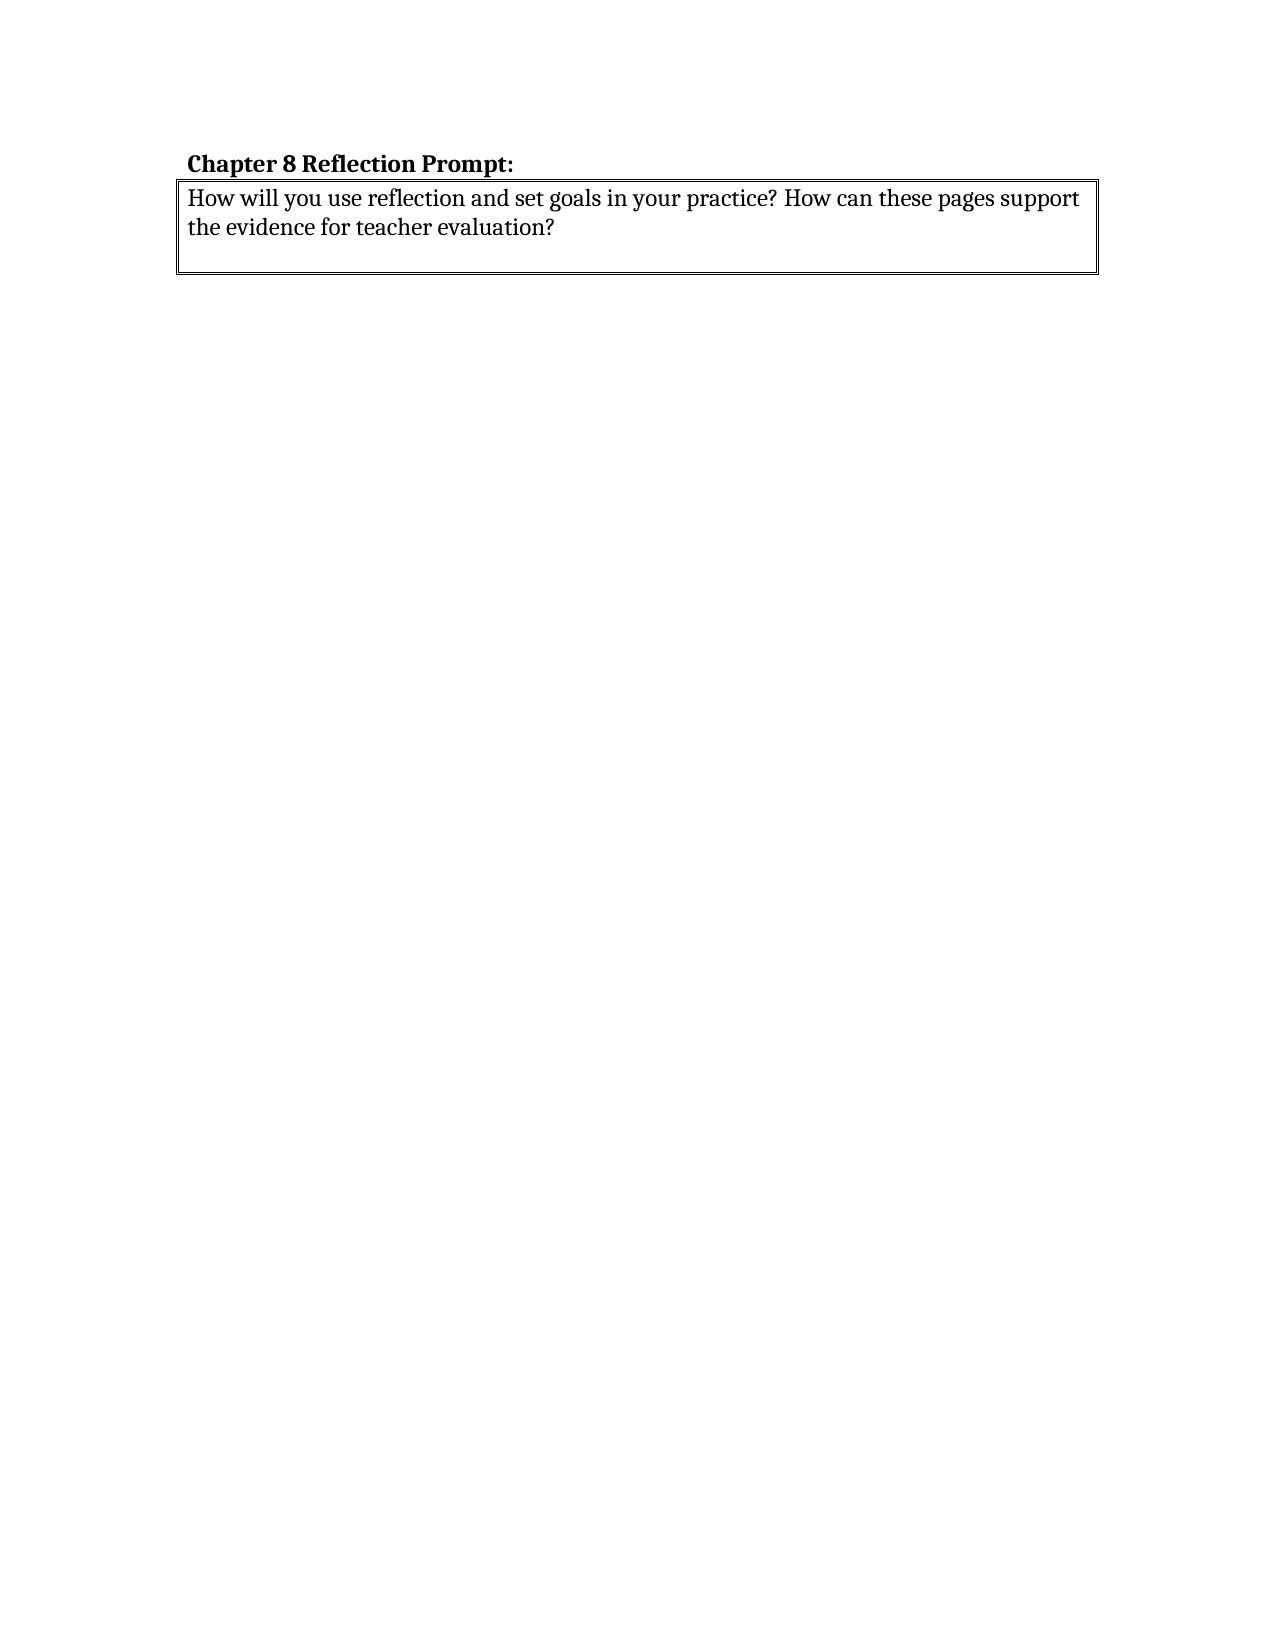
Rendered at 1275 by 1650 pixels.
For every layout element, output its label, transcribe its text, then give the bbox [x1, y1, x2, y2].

text Chapter 8 Reflection Prompt: [187, 150, 1087, 179]
text How will you use reflection and set goals in your practice? How can these pages support the evidence for teacher evaluation? [179, 182, 1096, 241]
